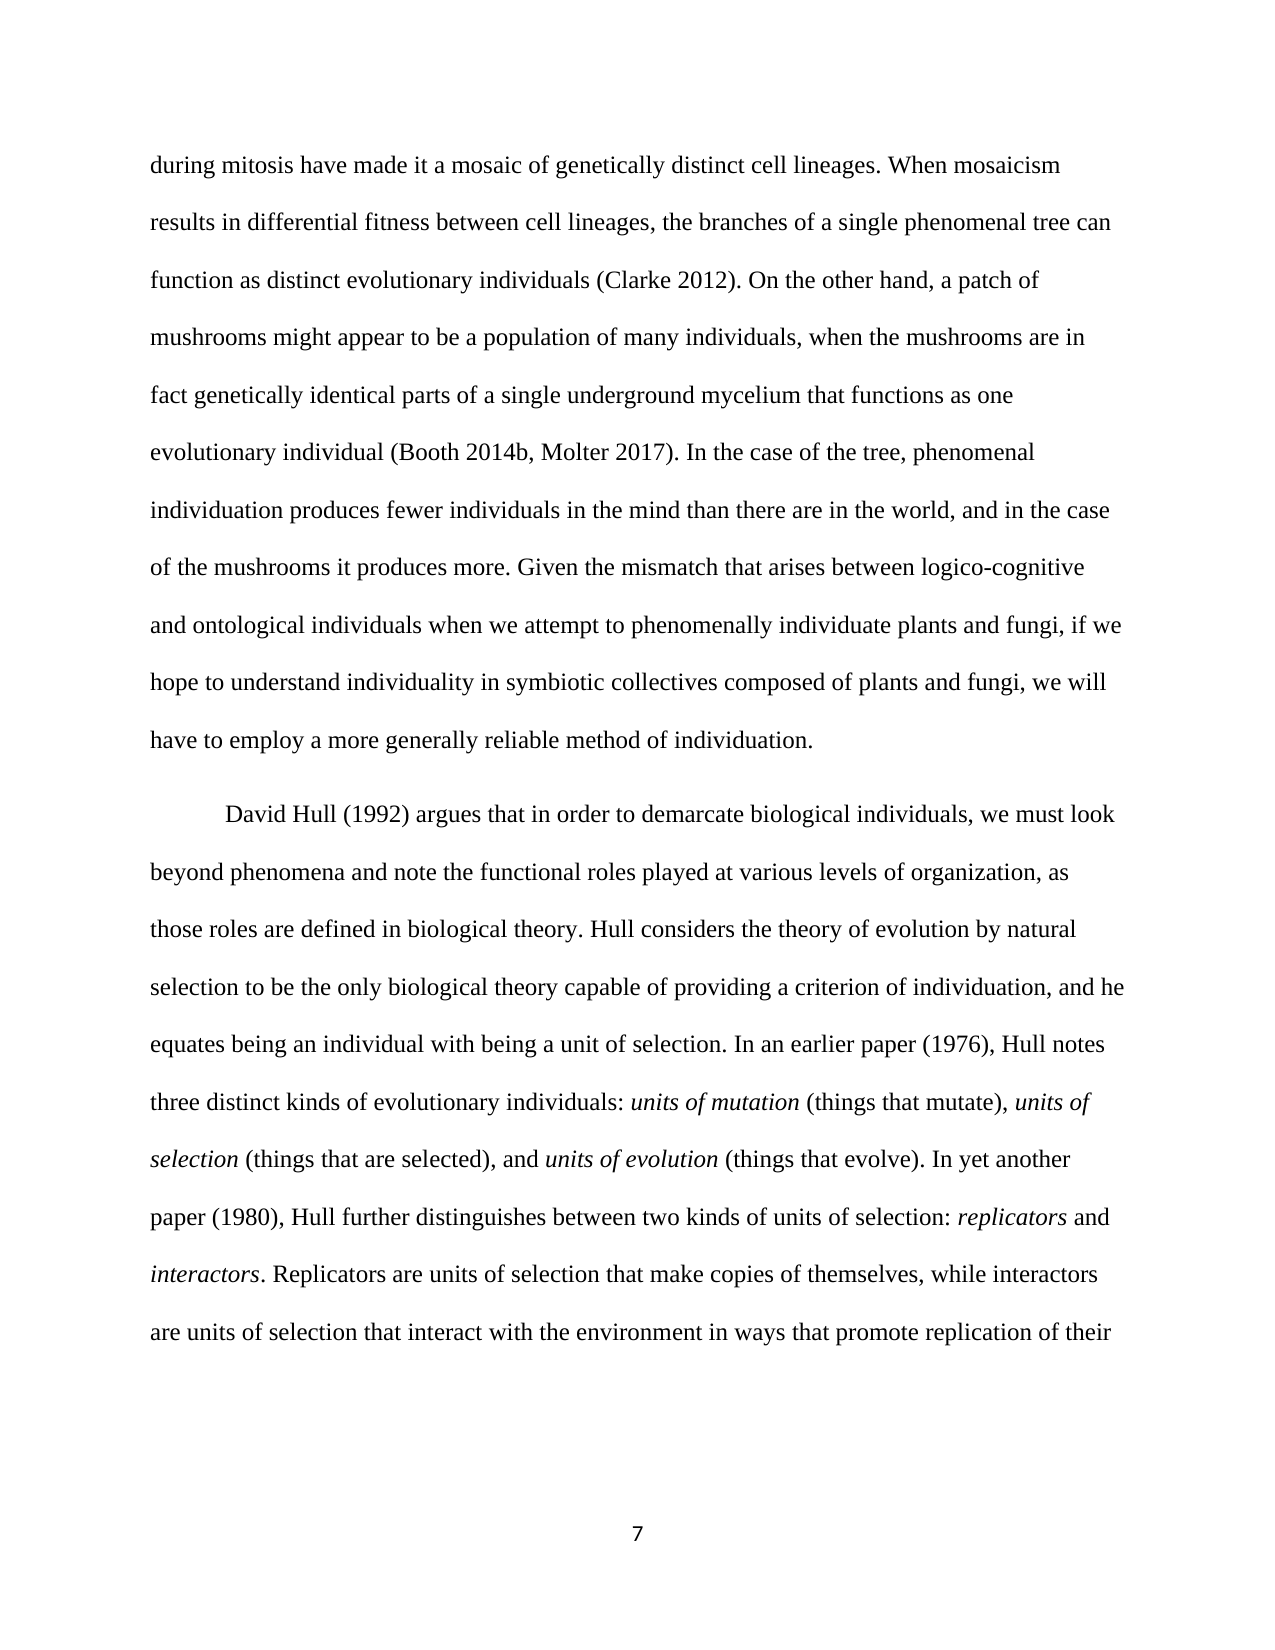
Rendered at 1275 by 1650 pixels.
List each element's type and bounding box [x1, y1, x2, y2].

text [150, 799, 1125, 1345]
text [150, 150, 1125, 754]
